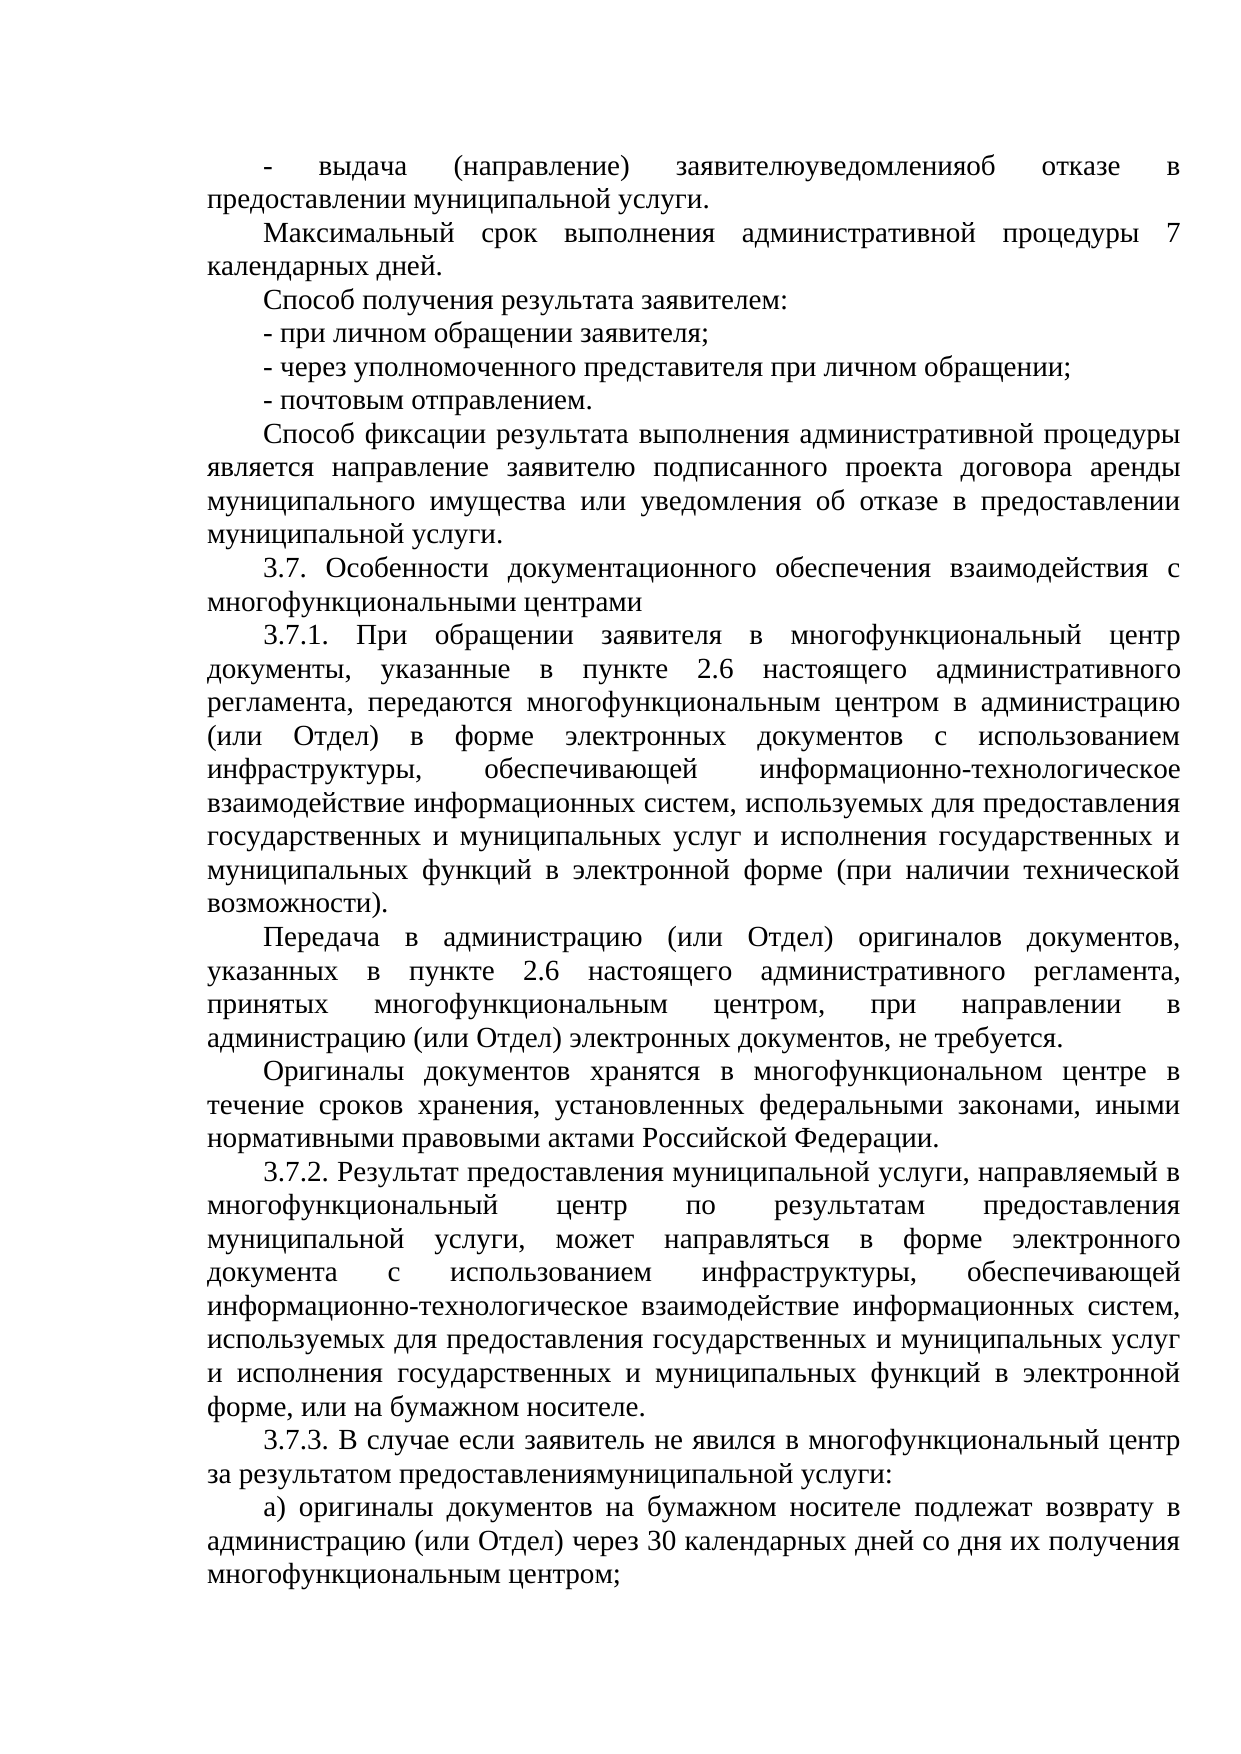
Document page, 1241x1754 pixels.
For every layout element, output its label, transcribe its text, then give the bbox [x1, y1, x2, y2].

text Передача в администрацию (или Отдел) оригиналов документов, указанных в пункте 2.6 настоящего административного регламента, принятых многофункциональным центром, при направлении в администрацию (или Отдел) электронных документов, не требуется. [207, 919, 1181, 1053]
text 3.7.1. При обращении заявителя в многофункциональный центр документы, указанные в пункте 2.6 настоящего административного регламента, передаются многофункциональным центром в администрацию (или Отдел) в форме электронных документов с использованием инфраструктуры, обеспечивающей информационно-технологическое взаимодействие информационных систем, используемых для предоставления государственных и муниципальных услуг и исполнения государственных и муниципальных функций в электронной форме (при наличии технической возможности). [207, 617, 1181, 919]
text Оригиналы документов хранятся в многофункциональном центре в течение сроков хранения, установленных федеральными законами, иными нормативными правовыми актами Российской Федерации. [207, 1053, 1181, 1154]
text 3.7. Особенности документационного обеспечения взаимодействия с многофункциональными центрами [207, 550, 1181, 617]
text Максимальный срок выполнения административной процедуры 7 календарных дней. [207, 215, 1181, 282]
text Способ фиксации результата выполнения административной процедуры является направление заявителю подписанного проекта договора аренды муниципального имущества или уведомления об отказе в предоставлении муниципальной услуги. [207, 416, 1181, 550]
text - почтовым отправлением. [207, 382, 1181, 416]
text - выдача (направление) заявителюуведомленияоб отказе в предоставлении муниципальной услуги. [207, 148, 1181, 215]
text - при личном обращении заявителя; [207, 315, 1181, 349]
text - через уполномоченного представителя при личном обращении; [207, 349, 1181, 382]
text 3.7.2. Результат предоставления муниципальной услуги, направляемый в многофункциональный центр по результатам предоставления муниципальной услуги, может направляться в форме электронного документа с использованием инфраструктуры, обеспечивающей информационно-технологическое взаимодействие информационных систем, используемых для предоставления государственных и муниципальных услуг и исполнения государственных и муниципальных функций в электронной форме, или на бумажном носителе. [207, 1154, 1181, 1422]
text а) оригиналы документов на бумажном носителе подлежат возврату в администрацию (или Отдел) через 30 календарных дней со дня их получения многофункциональным центром; [207, 1489, 1181, 1590]
text 3.7.3. В случае если заявитель не явился в многофункциональный центр за результатом предоставлениямуниципальной услуги: [207, 1422, 1181, 1489]
text Способ получения результата заявителем: [207, 282, 1181, 315]
